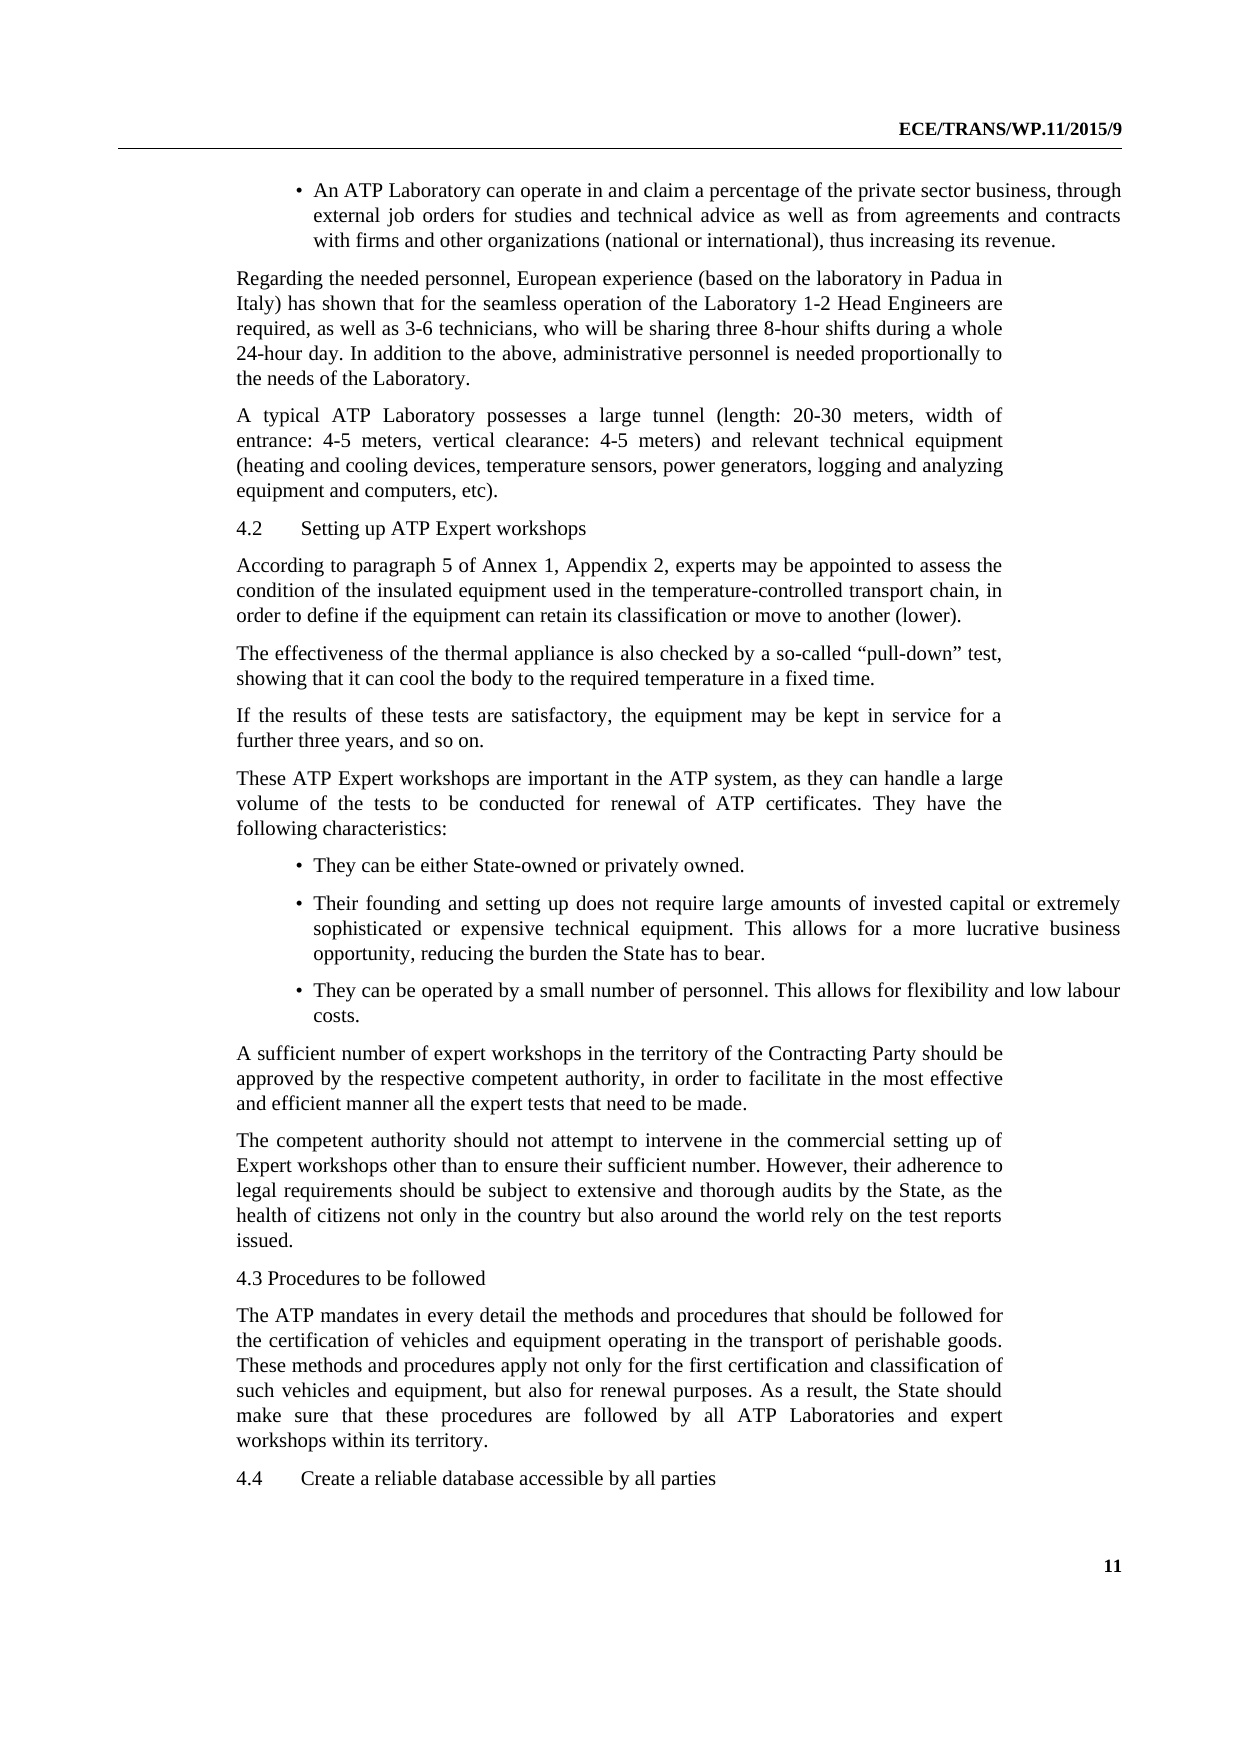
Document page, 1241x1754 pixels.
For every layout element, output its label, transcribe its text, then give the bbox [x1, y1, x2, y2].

text A sufficient number of expert workshops in the territory of the Contracting Party should be approved by the respective competent authority, in order to facilitate in the most effective and efficient manner all the expert tests that need to be made. [236, 1040, 1004, 1115]
text If the results of these tests are satisfactory, the equipment may be kept in service for a further three years, and so on. [236, 702, 1004, 752]
text A typical ATP Laboratory possesses a large tunnel (length: 20-30 meters, width of entrance: 4-5 meters, vertical clearance: 4-5 meters) and relevant technical equipment (heating and cooling devices, temperature sensors, power generators, logging and analyzing equipment and computers, etc). [236, 402, 1004, 502]
text These ATP Expert workshops are important in the ATP system, as they can handle a large volume of the tests to be conducted for renewal of ATP certificates. They have the following characteristics: [236, 765, 1004, 840]
text 4.3 Procedures to be followed [236, 1265, 1004, 1290]
text They can be either State-owned or privately owned. [295, 852, 1122, 877]
text They can be operated by a small number of personnel. This allows for flexibility and low labour costs. [295, 977, 1122, 1027]
text 4.4 Create a reliable database accessible by all parties [236, 1465, 1004, 1490]
text An ATP Laboratory can operate in and claim a percentage of the private sector business, through external job orders for studies and technical advice as well as from agreements and contracts with firms and other organizations (national or international), thus increasing its revenue. [295, 177, 1122, 252]
text The effectiveness of the thermal appliance is also checked by a so-called “pull-down” test, showing that it can cool the body to the required temperature in a fixed time. [236, 640, 1004, 690]
text Their founding and setting up does not require large amounts of invested capital or extremely sophisticated or expensive technical equipment. This allows for a more lucrative business opportunity, reducing the burden the State has to bear. [295, 890, 1122, 965]
text 4.2 Setting up ATP Expert workshops [236, 515, 1004, 540]
text According to paragraph 5 of Annex 1, Appendix 2, experts may be appointed to assess the condition of the insulated equipment used in the temperature-controlled transport chain, in order to define if the equipment can retain its classification or move to another (lower). [236, 552, 1004, 627]
text The ATP mandates in every detail the methods and procedures that should be followed for the certification of vehicles and equipment operating in the transport of perishable goods. These methods and procedures apply not only for the first certification and classification of such vehicles and equipment, but also for renewal purposes. As a result, the State should make sure that these procedures are followed by all ATP Laboratories and expert workshops within its territory. [236, 1302, 1004, 1452]
text The competent authority should not attempt to intervene in the commercial setting up of Expert workshops other than to ensure their sufficient number. However, their adherence to legal requirements should be subject to extensive and thorough audits by the State, as the health of citizens not only in the country but also around the world rely on the test reports issued. [236, 1127, 1004, 1252]
text Regarding the needed personnel, European experience (based on the laboratory in Padua in Italy) has shown that for the seamless operation of the Laboratory 1-2 Head Engineers are required, as well as 3-6 technicians, who will be sharing three 8-hour shifts during a whole 24-hour day. In addition to the above, administrative personnel is needed proportionally to the needs of the Laboratory. [236, 265, 1004, 390]
